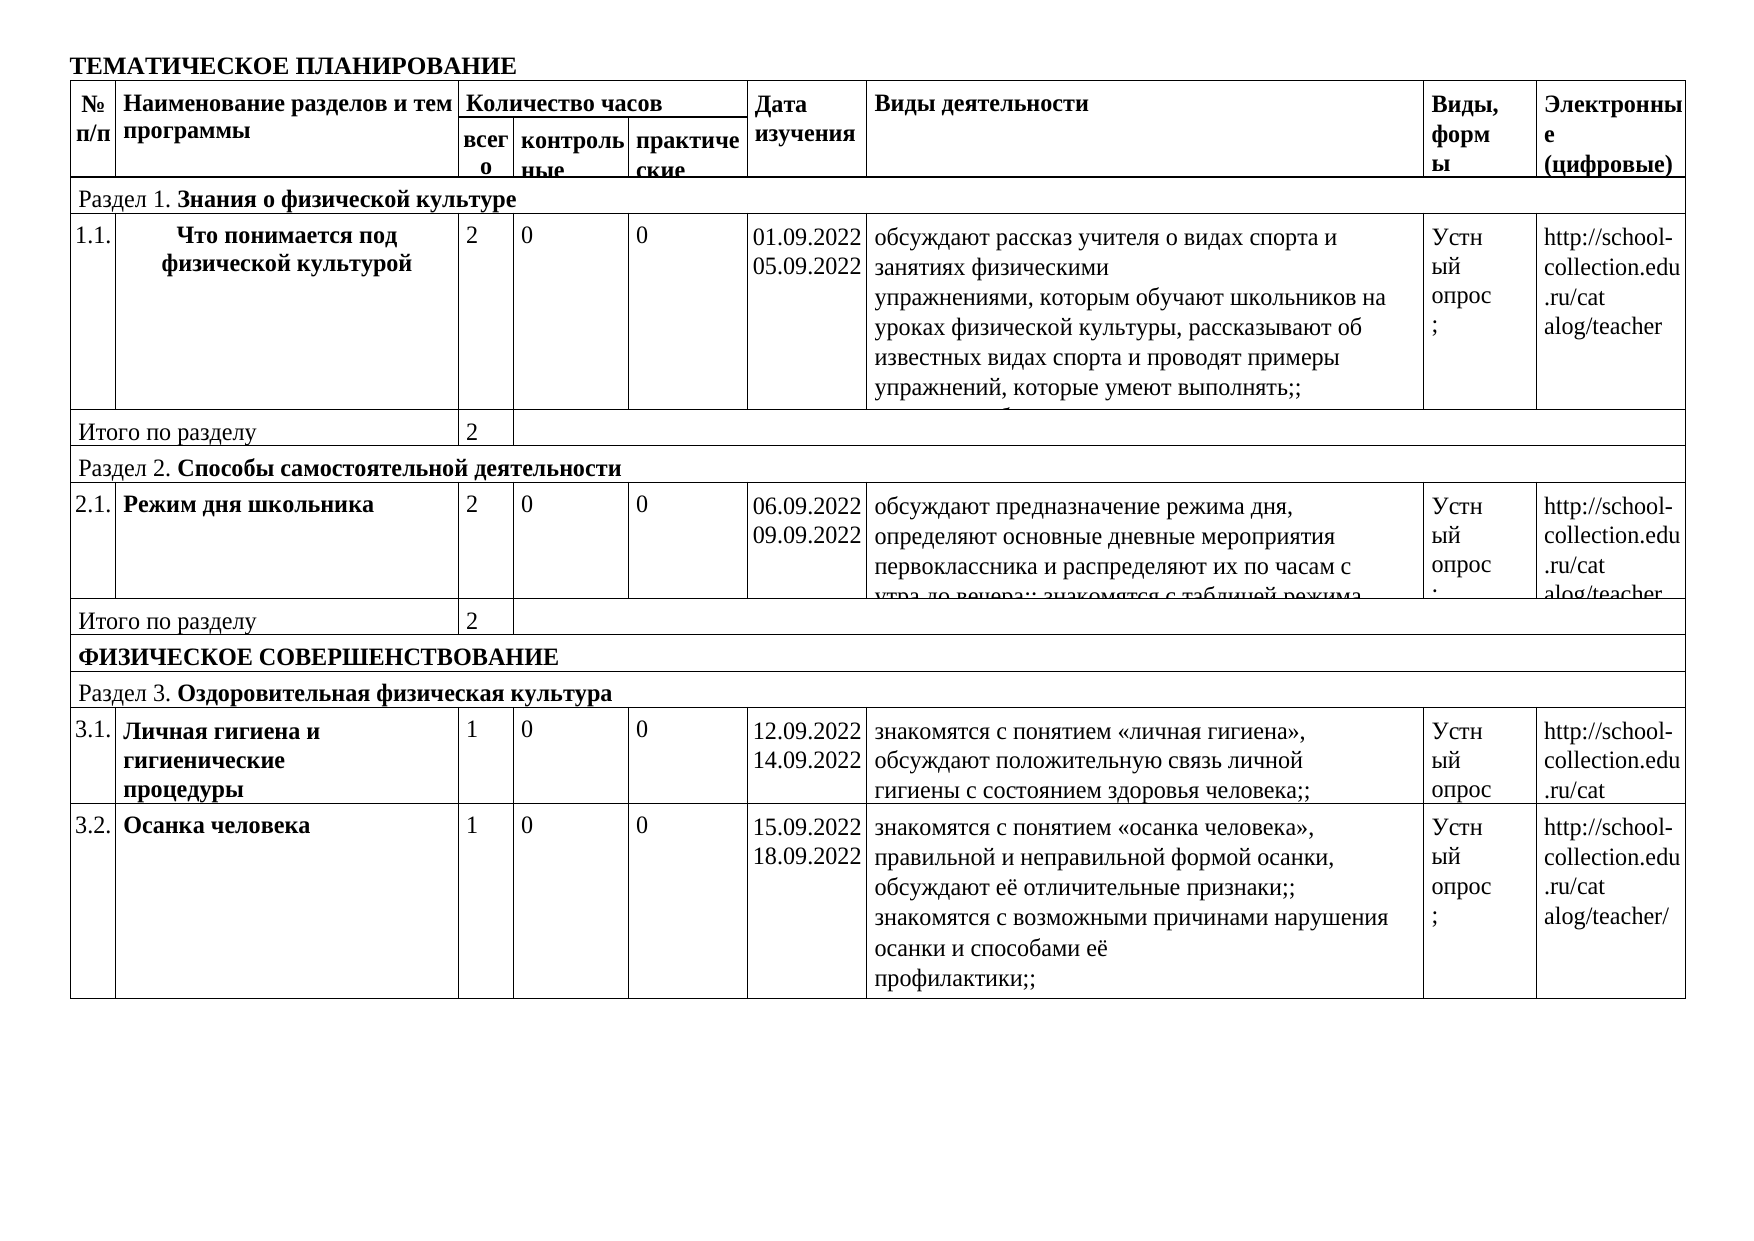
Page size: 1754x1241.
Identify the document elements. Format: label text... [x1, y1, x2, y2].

table_header Виды деятельности [867, 81, 1423, 176]
table_cell 2 [459, 483, 513, 598]
table_cell 06.09.2022 09.09.2022 [748, 483, 866, 598]
table_cell http://school- collection.edu.ru/cat alog/teacher/ [1537, 804, 1685, 997]
table_cell Итого по разделу [71, 410, 458, 445]
table_cell 3.2. [71, 804, 115, 997]
table_cell 01.09.2022 05.09.2022 [748, 214, 866, 409]
table_cell 1.1. [71, 214, 115, 409]
table_cell 0 [514, 214, 628, 409]
table_cell 0 [514, 483, 628, 598]
table_cell [514, 599, 1685, 634]
table_cell 2 [459, 410, 513, 445]
table_cell 2 [459, 214, 513, 409]
table_cell знакомятся с понятием «личная гигиена», обсуждают положительную связь личной гигиены с состоянием здоровья человека;; знакомятся с гигиеническими процедурами и правилами их выполнения, устанавливают время их проведения в режиме дня; [867, 708, 1423, 803]
table_cell Раздел 1. Знания о физической культуре [71, 178, 1685, 213]
table_cell 0 [629, 804, 747, 997]
table_header Дата изучения [748, 81, 866, 176]
table_cell 12.09.2022 14.09.2022 [748, 708, 866, 803]
table_cell http://school- collection.edu.ru/cat alog/teacher/ [1537, 708, 1685, 803]
table_cell 15.09.2022 18.09.2022 [748, 804, 866, 997]
table_header Количество часов [459, 81, 747, 116]
table_cell Режим дня школьника [116, 483, 458, 598]
table_cell обсуждают предназначение режима дня, определяют основные дневные мероприятия первоклассника и распределяют их по часам с утра до вечера;; знакомятся с таблицей режима дня и правилами её оформления, уточняют индивидуальные мероприятия и заполняют таблицу (по образцу, с помощью родителей); [867, 483, 1423, 598]
table_cell ФИЗИЧЕСКОЕ СОВЕРШЕНСТВОВАНИЕ [71, 635, 1685, 671]
table_cell контрольные работы [514, 118, 628, 176]
table_cell Осанка человека [116, 804, 458, 997]
table_cell практические работы [629, 118, 747, 176]
table_cell 0 [514, 708, 628, 803]
table_header № п/п [71, 81, 115, 176]
table_cell 1 [459, 708, 513, 803]
table_cell Устный опрос; [1424, 708, 1536, 803]
table_cell Устный опрос; [1424, 804, 1536, 997]
table_cell Раздел 3. Оздоровительная физическая культура [71, 672, 1685, 707]
table_cell Итого по разделу [71, 599, 458, 634]
table_cell Устный опрос; [1424, 483, 1536, 598]
table_cell 1 [459, 804, 513, 997]
table_cell Что понимается под физической культурой [116, 214, 458, 409]
table_cell http://school- collection.edu.ru/cat alog/teacher [1537, 214, 1685, 409]
table_cell 0 [629, 708, 747, 803]
table_header Наименование разделов и тем программы [116, 81, 458, 176]
table_header Виды, формы контроля [1424, 81, 1536, 176]
table_cell знакомятся с понятием «осанка человека», правильной и неправильной формой осанки, обсуждают её отличительные признаки;; знакомятся с возможными причинами нарушения осанки и способами её профилактики;; определяют целесообразность использования физических упражнений для профилактики нарушения осанки;; разучивают упражнения для профилактики нарушения осанки (упражнения для формирования навыка прямостояния и упражнения для развития силы отдельных мышечных групп); [867, 804, 1423, 997]
table_cell [514, 410, 1685, 445]
table_cell 0 [629, 214, 747, 409]
table_cell всего [459, 118, 513, 176]
table_cell 2.1. [71, 483, 115, 598]
table_cell Раздел 2. Способы самостоятельной деятельности [71, 446, 1685, 482]
table_cell 0 [514, 804, 628, 997]
text ТЕМАТИЧЕСКОЕ ПЛАНИРОВАНИЕ [69, 52, 1687, 80]
table_cell 2 [459, 599, 513, 634]
table_cell http://school- collection.edu.ru/cat alog/teacher [1537, 483, 1685, 598]
table_cell Устный опрос; [1424, 214, 1536, 409]
table_header Электронные (цифровые) образовательные ресурсы [1537, 81, 1685, 176]
table_cell 0 [629, 483, 747, 598]
table_cell 3.1. [71, 708, 115, 803]
table_cell обсуждают рассказ учителя о видах спорта и занятиях физическими упражнениями, которым обучают школьников на уроках физической культуры, рассказывают об известных видах спорта и проводят примеры упражнений, которые умеют выполнять;; проводят наблюдение за передвижениями животных и выделяют общие признаки с передвижениями человека;; проводят сравнение между современными физическими упражнениями и трудовыми действиями древних охотников, устанавливают возможную связь между ними; [867, 214, 1423, 409]
table_cell Личная гигиена и гигиенические процедуры [116, 708, 458, 803]
